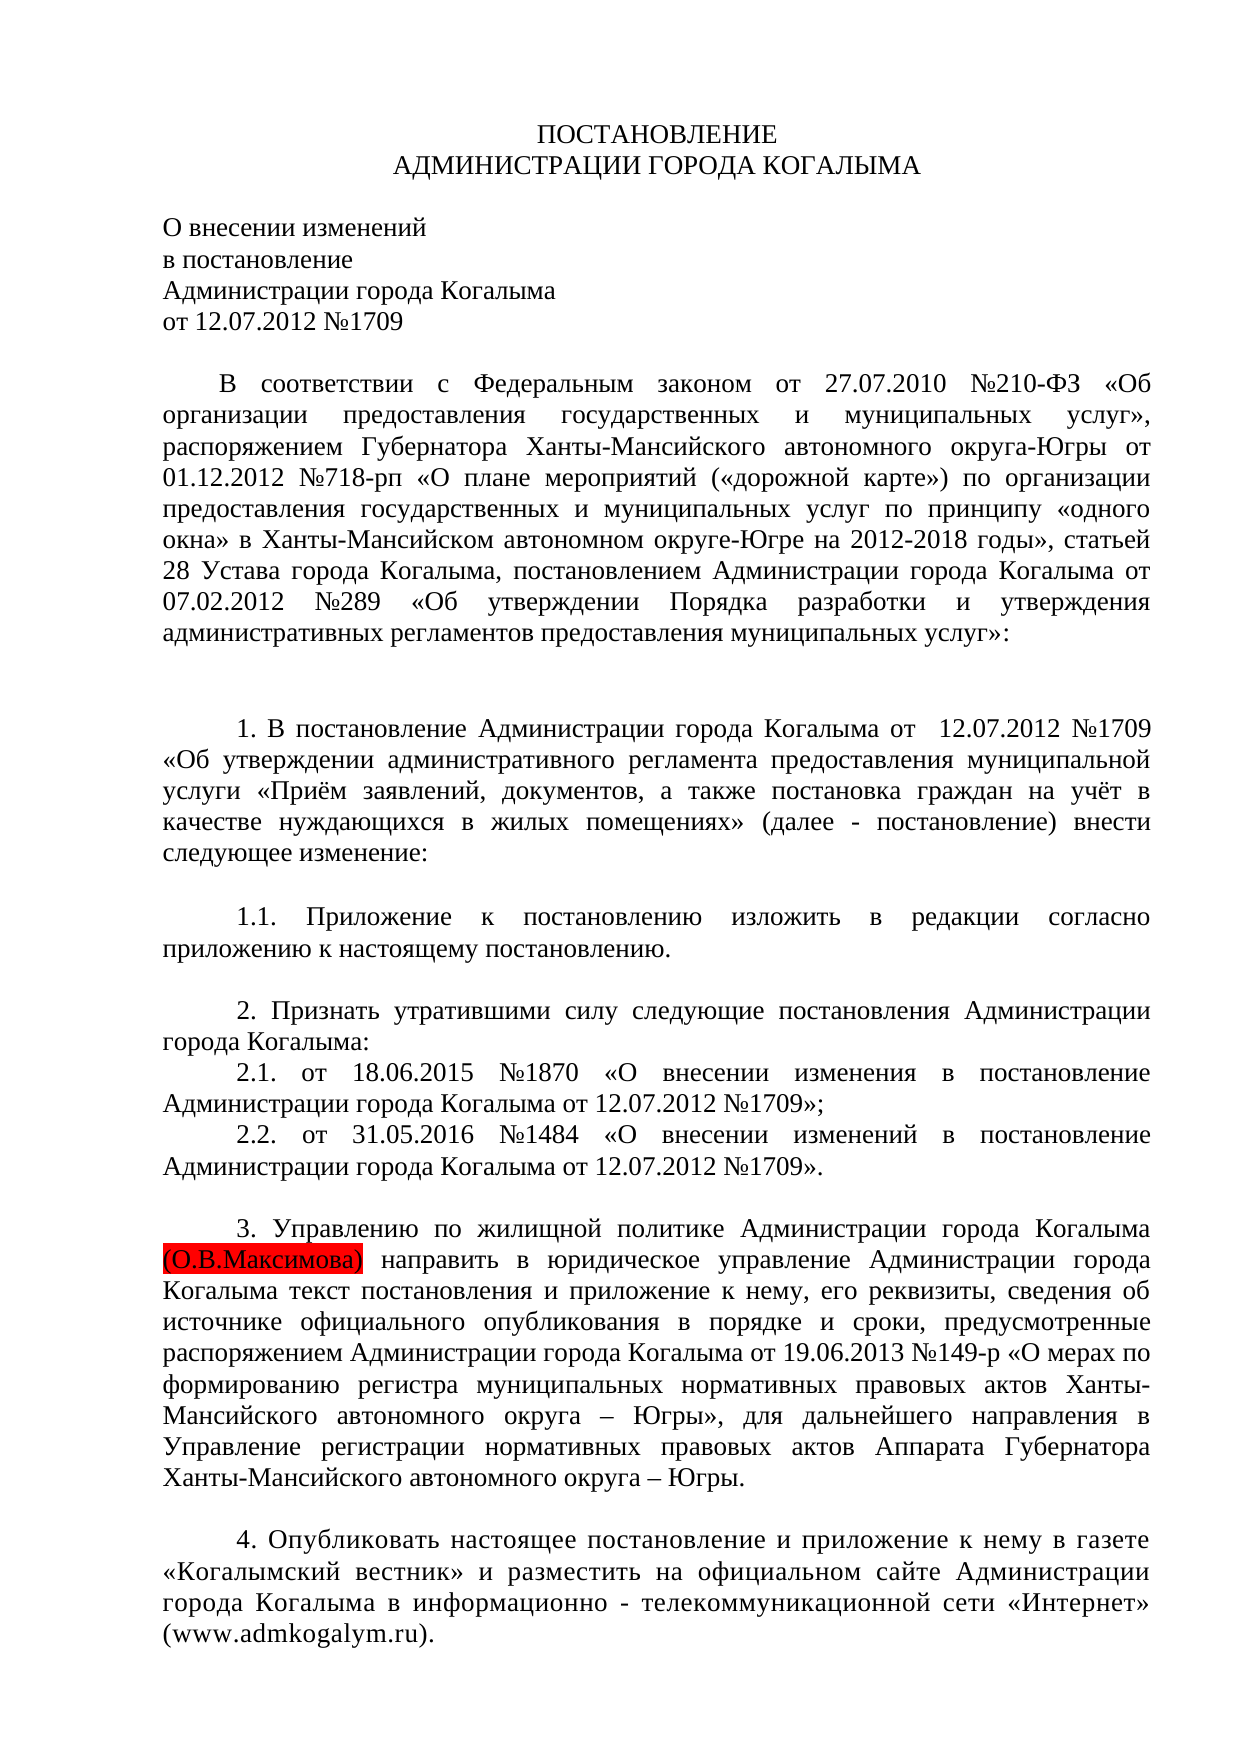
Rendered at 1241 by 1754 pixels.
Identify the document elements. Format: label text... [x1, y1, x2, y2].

text АДМИНИСТРАЦИИ ГОРОДА КОГАЛЫМА [162, 149, 1152, 180]
text В соответствии с Федеральным законом от 27.07.2010 №210-ФЗ «Об организации предоставления государственных и муниципальных услуг», распоряжением Губернатора Ханты-Мансийского автономного округа-Югры от 01.12.2012 №718-рп «О плане мероприятий («дорожной карте») по организации предоставления государственных и муниципальных услуг по принципу «одного окна» в Ханты-Мансийском автономном округе-Югре на 2012-2018 годы», статьей 28 Устава города Когалыма, постановлением Администрации города Когалыма от 07.02.2012 №289 «Об утверждении Порядка разработки и утверждения административных регламентов предоставления муниципальных услуг»: [162, 367, 1152, 648]
text 3. Управлению по жилищной политике Администрации города Когалыма (О.В.Максимова) направить в юридическое управление Администрации города Когалыма текст постановления и приложение к нему, его реквизиты, сведения об источнике официального опубликования в порядке и сроки, предусмотренные распоряжением Администрации города Когалыма от 19.06.2013 №149-р «О мерах по формированию регистра муниципальных нормативных правовых актов Ханты-Мансийского автономного округа – Югры», для дальнейшего направления в Управление регистрации нормативных правовых актов Аппарата Губернатора Ханты-Мансийского автономного округа – Югры. [162, 1212, 1152, 1492]
text 2. Признать утратившими силу следующие постановления Администрации города Когалыма: [162, 994, 1152, 1056]
text 4. Опубликовать настоящее постановление и приложение к нему в газете «Когалымский вестник» и разместить на официальном сайте Администрации города Когалыма в информационно - телекоммуникационной сети «Интернет» (www.admkogalym.ru). [162, 1523, 1152, 1648]
text от 12.07.2012 №1709 [162, 305, 1152, 336]
text ПОСТАНОВЛЕНИЕ [162, 118, 1152, 149]
text 1.1. Приложение к постановлению изложить в редакции согласно приложению к настоящему постановлению. [162, 901, 1152, 963]
text 1. В постановление Администрации города Когалыма от 12.07.2012 №1709 «Об утверждении административного регламента предоставления муниципальной услуги «Приём заявлений, документов, а также постановка граждан на учёт в качестве нуждающихся в жилых помещениях» (далее - постановление) внести следующее изменение: [162, 712, 1152, 867]
text в постановление [162, 243, 1152, 274]
text 2.1. от 18.06.2015 №1870 «О внесении изменения в постановление Администрации города Когалыма от 12.07.2012 №1709»; [162, 1056, 1152, 1118]
text О внесении изменений [162, 212, 1152, 243]
text Администрации города Когалыма [162, 274, 1152, 305]
text 2.2. от 31.05.2016 №1484 «О внесении изменений в постановление Администрации города Когалыма от 12.07.2012 №1709». [162, 1118, 1152, 1181]
